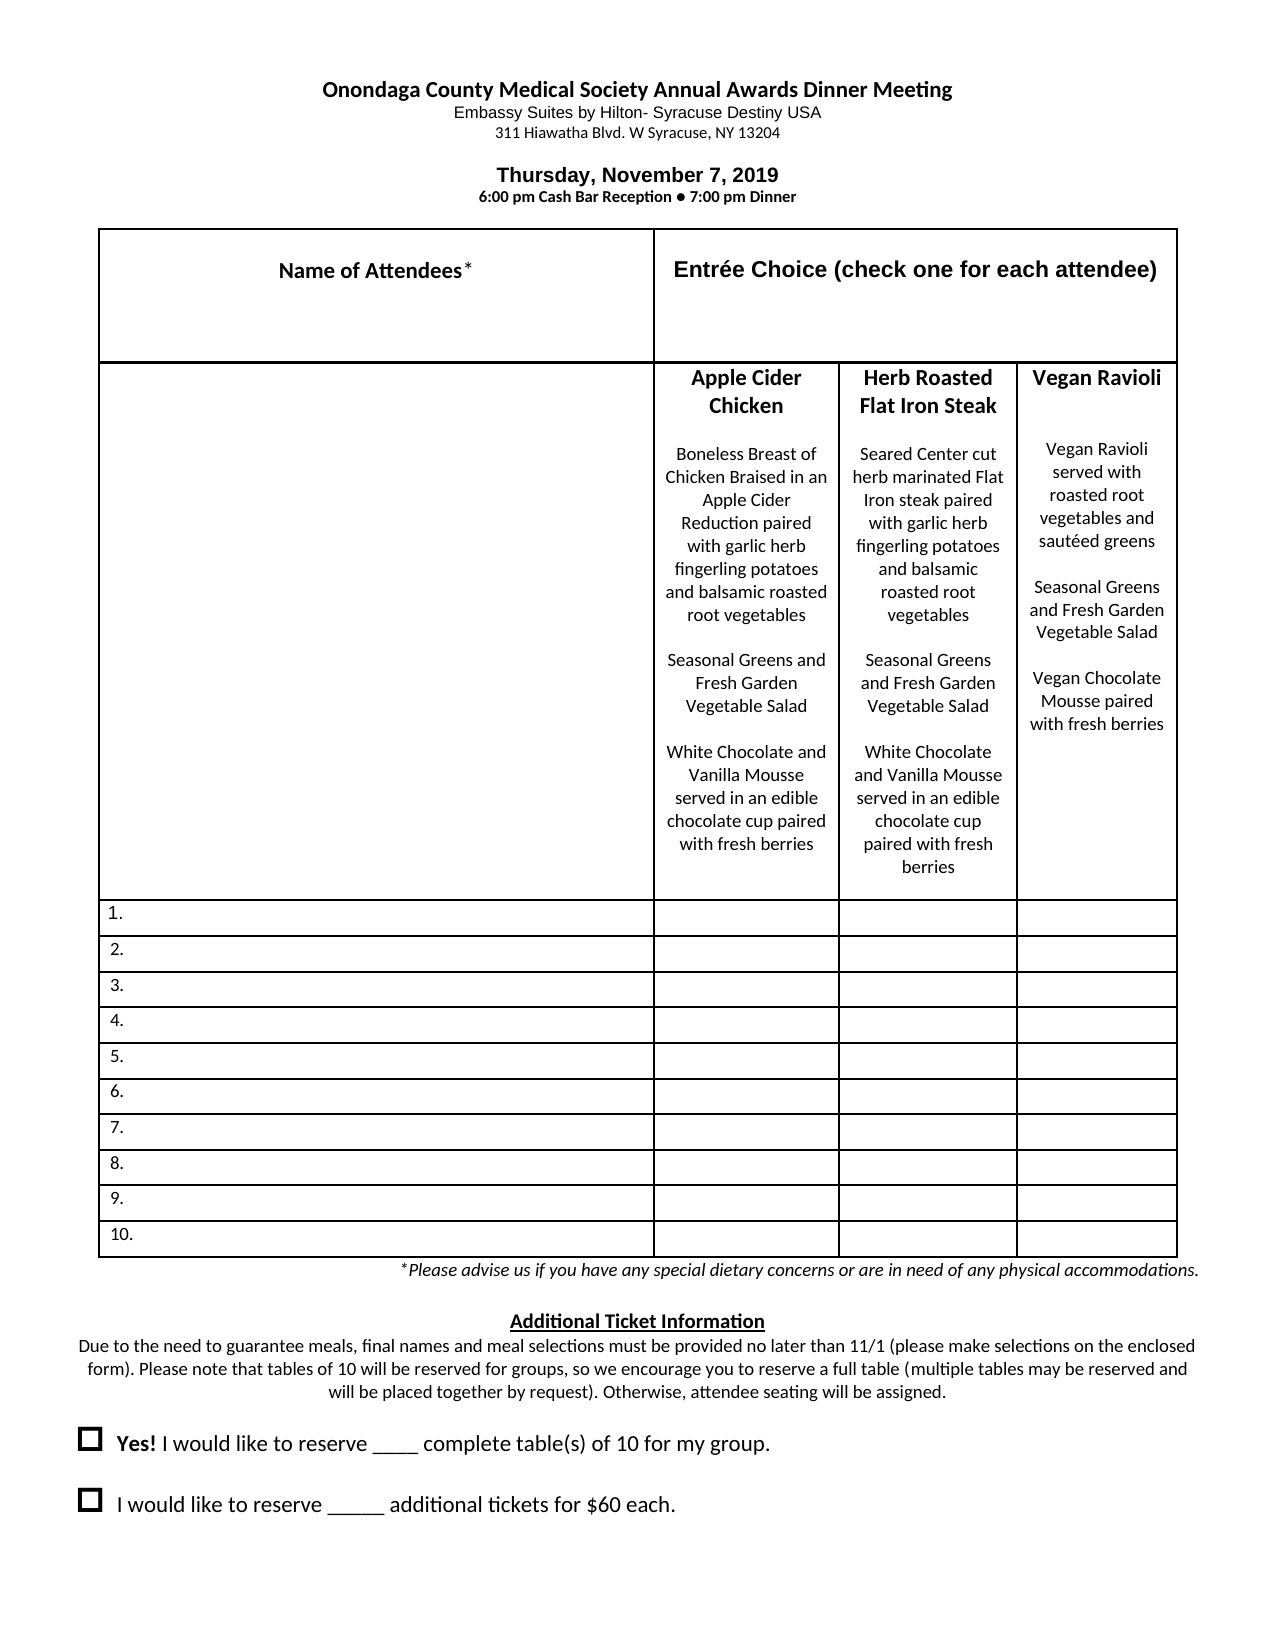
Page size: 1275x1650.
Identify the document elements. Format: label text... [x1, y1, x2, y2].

table_cell [655, 1222, 838, 1256]
table_cell [655, 901, 838, 935]
table_cell Apple Cider Chicken Boneless Breast of Chicken Braised in an Apple Cider Reduction paired with garlic herb fingerling potatoes and balsamic roasted root vegetables Seasonal Greens and Fresh Garden Vegetable Salad White Chocolate and Vanilla Mousse served in an edible chocolate cup paired with fresh berries [655, 364, 838, 899]
table_cell [100, 901, 653, 935]
table_cell [840, 1115, 1016, 1149]
text □ I would like to reserve _____ additional tickets for $60 each. [75, 1464, 1200, 1525]
table_cell Vegan Ravioli Vegan Ravioli served with roasted root vegetables and sautéed greens Seasonal Greens and Fresh Garden Vegetable Salad Vegan Chocolate Mousse paired with fresh berries [1018, 364, 1176, 899]
table_cell [655, 1186, 838, 1220]
table_cell 3. [100, 973, 653, 1006]
table_cell [840, 1186, 1016, 1220]
table_header Name of Attendees* [100, 230, 653, 361]
table_cell 7. [100, 1115, 653, 1149]
table_cell 5. [100, 1044, 653, 1077]
table_cell [840, 973, 1016, 1006]
text 6:00 pm Cash Bar Reception ● 7:00 pm Dinner [75, 187, 1200, 207]
table_cell 9. [100, 1186, 653, 1220]
table_cell [1018, 973, 1176, 1006]
table_cell [840, 1080, 1016, 1113]
text Onondaga County Medical Society Annual Awards Dinner Meeting [75, 75, 1200, 103]
text Due to the need to guarantee meals, final names and meal selections must be provided no later than 11/1 (please make selections on the enclosed form). Please note that tables of 10 will be reserved for groups, so we encourage you to reserve a full table (multiple tables may be reserved and will be placed together by request). Otherwise, attendee seating will be assigned. [75, 1334, 1200, 1403]
table_cell [840, 1044, 1016, 1077]
text *Please advise us if you have any special dietary concerns or are in need of any physical accommodations. [75, 1258, 1200, 1281]
table_cell 6. [100, 1080, 653, 1113]
table_cell [1018, 1080, 1176, 1113]
table_cell [1018, 1008, 1176, 1042]
table_cell [1018, 1044, 1176, 1077]
table_cell [655, 973, 838, 1006]
table_cell [840, 1222, 1016, 1256]
table_cell 10. [100, 1222, 653, 1256]
table_cell [1018, 1151, 1176, 1184]
table_cell [1018, 1115, 1176, 1149]
table_cell [655, 1080, 838, 1113]
table_cell [655, 1008, 838, 1042]
table_cell 4. [100, 1008, 653, 1042]
table_cell [655, 937, 838, 971]
table_cell [840, 1151, 1016, 1184]
table_cell [100, 364, 653, 899]
table_cell Herb Roasted Flat Iron Steak Seared Center cut herb marinated Flat Iron steak paired with garlic herb fingerling potatoes and balsamic roasted root vegetables Seasonal Greens and Fresh Garden Vegetable Salad White Chocolate and Vanilla Mousse served in an edible chocolate cup paired with fresh berries [840, 364, 1016, 899]
table_cell [1018, 901, 1176, 935]
text □ Yes! I would like to reserve ____ complete table(s) of 10 for my group. [75, 1403, 1200, 1464]
text Thursday, November 7, 2019 [75, 163, 1200, 187]
table_cell [655, 1115, 838, 1149]
text 311 Hiawatha Blvd. W Syracuse, NY 13204 [75, 122, 1200, 142]
table_cell [655, 1044, 838, 1077]
table_header Entrée Choice (check one for each attendee) [655, 230, 1176, 361]
table_cell [840, 937, 1016, 971]
table_cell [1018, 937, 1176, 971]
table_cell 2. [100, 937, 653, 971]
text Additional Ticket Information [75, 1309, 1200, 1334]
text Embassy Suites by Hilton- Syracuse Destiny USA [75, 103, 1200, 122]
table_cell [840, 1008, 1016, 1042]
table_cell [1018, 1222, 1176, 1256]
table_cell [1018, 1186, 1176, 1220]
table_cell 8. [100, 1151, 653, 1184]
table_cell [840, 901, 1016, 935]
table_cell [655, 1151, 838, 1184]
